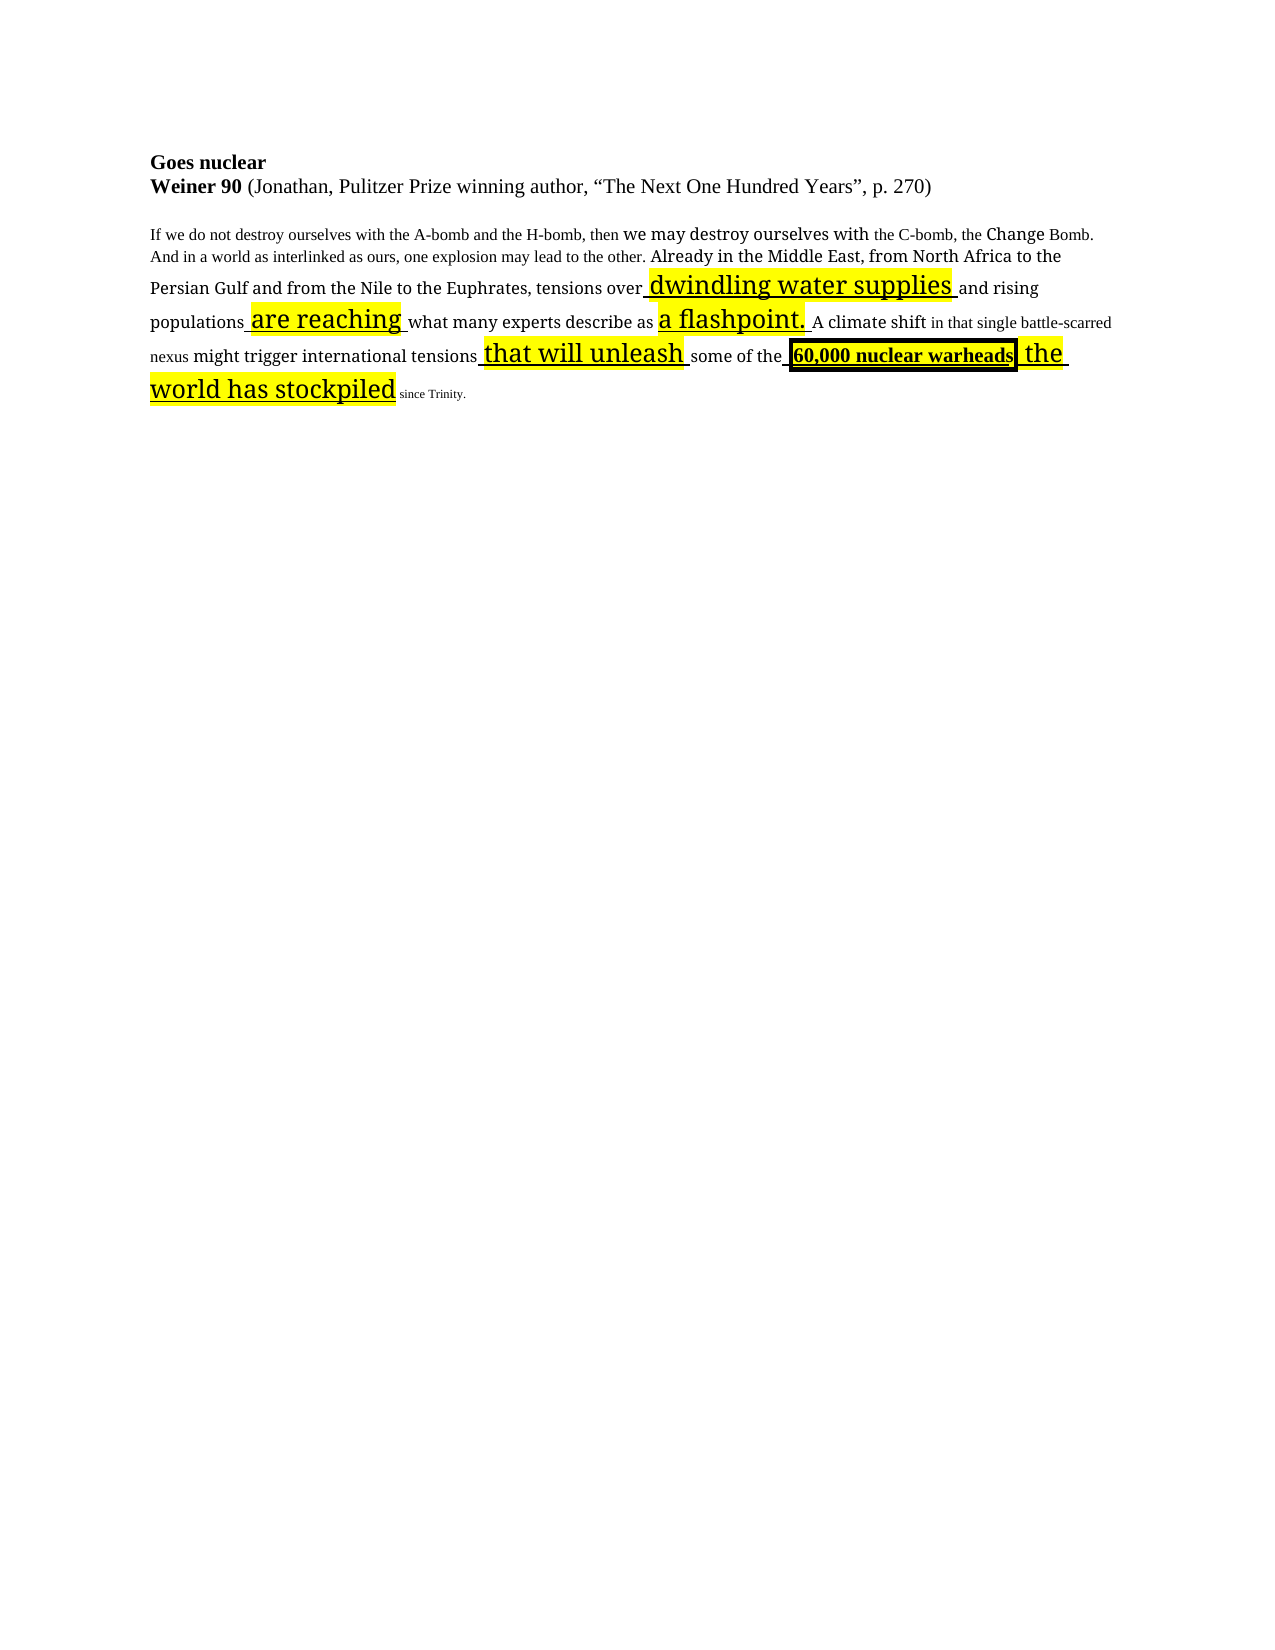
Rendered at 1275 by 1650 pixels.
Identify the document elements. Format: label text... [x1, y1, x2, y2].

text If we do not destroy ourselves with the A-bomb and the H-bomb, then we may destroy ourselves with the C-bomb, the Change Bomb. And in a world as interlinked as ours, one explosion may lead to the other. Already in the Middle East, from North Africa to the Persian Gulf and from the Nile to the Euphrates, tensions over dwindling water supplies and rising populations are reaching what many experts describe as a flashpoint. A climate shift in that single battle-scarred nexus might trigger international tensions that will unleash some of the 60,000 nuclear warheads the world has stockpiled since Trinity. [150, 222, 1125, 406]
subtitle Goes nuclear [150, 150, 1125, 174]
text Weiner 90 (Jonathan, Pulitzer Prize winning author, “The Next One Hundred Years”, p. 270) [150, 174, 1125, 198]
